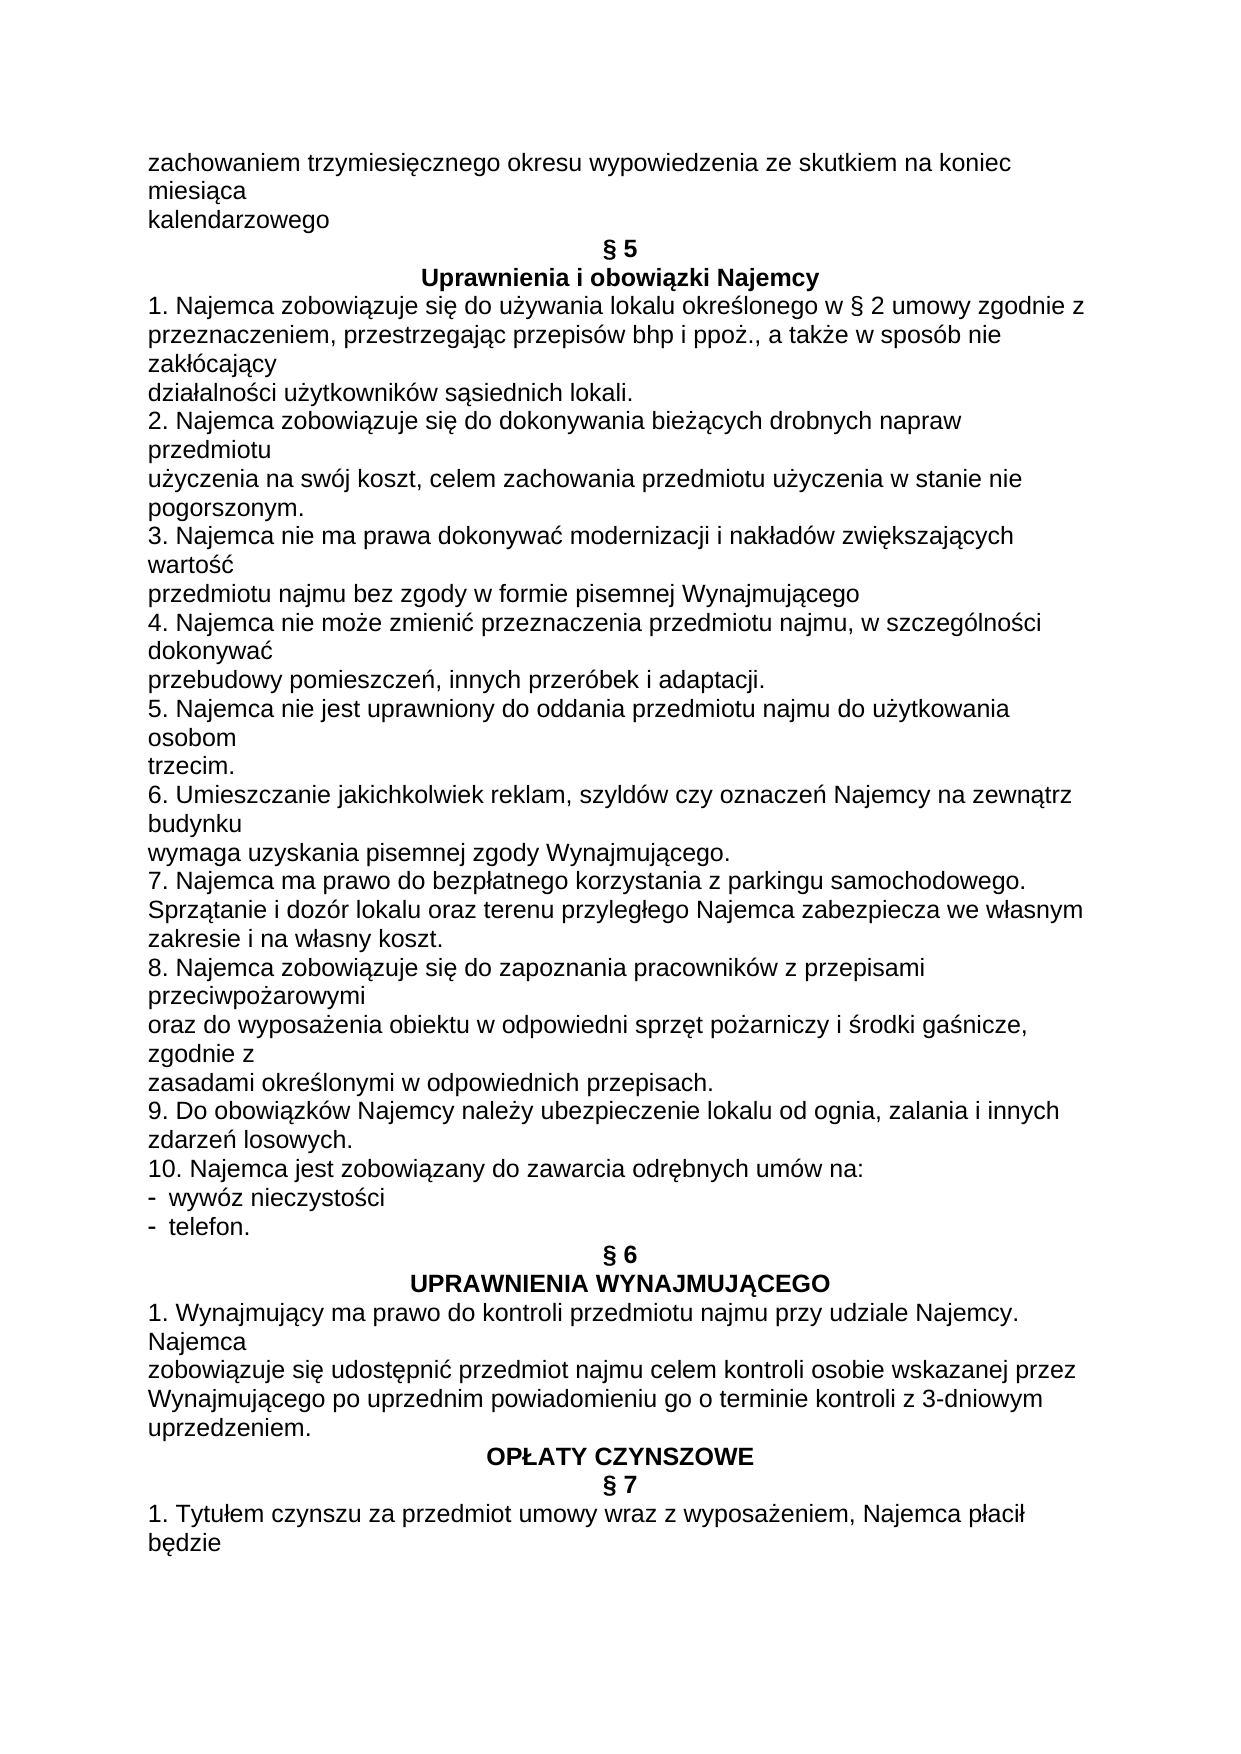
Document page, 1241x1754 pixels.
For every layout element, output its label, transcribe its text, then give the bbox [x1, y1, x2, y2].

text trzecim. [148, 751, 1093, 780]
text zobowiązuje się udostępnić przedmiot najmu celem kontroli osobie wskazanej przez [148, 1355, 1093, 1384]
text § 7 [148, 1470, 1093, 1499]
text 2. Najemca zobowiązuje się do dokonywania bieżących drobnych napraw przedmiotu [148, 406, 1093, 464]
text zakresie i na własny koszt. [148, 924, 1093, 953]
text Uprawnienia i obowiązki Najemcy [148, 263, 1093, 291]
text przebudowy pomieszczeń, innych przeróbek i adaptacji. [148, 665, 1093, 694]
text wywóz nieczystości [148, 1183, 1093, 1211]
text § 6 [148, 1240, 1093, 1269]
text § 5 [148, 234, 1093, 263]
text 1. Wynajmujący ma prawo do kontroli przedmiotu najmu przy udziale Najemcy. Najemca [148, 1298, 1093, 1355]
text 1. Tytułem czynszu za przedmiot umowy wraz z wyposażeniem, Najemca płacił będzie [148, 1499, 1093, 1557]
text przeznaczeniem, przestrzegając przepisów bhp i ppoż., a także w sposób nie zakłócający [148, 320, 1093, 378]
text 6. Umieszczanie jakichkolwiek reklam, szyldów czy oznaczeń Najemcy na zewnątrz budynku [148, 780, 1093, 838]
text Sprzątanie i dozór lokalu oraz terenu przyległego Najemca zabezpiecza we własnym [148, 895, 1093, 924]
text 10. Najemca jest zobowiązany do zawarcia odrębnych umów na: [148, 1154, 1093, 1183]
text pogorszonym. [148, 493, 1093, 521]
text zdarzeń losowych. [148, 1125, 1093, 1154]
text 5. Najemca nie jest uprawniony do oddania przedmiotu najmu do użytkowania osobom [148, 694, 1093, 751]
text oraz do wyposażenia obiektu w odpowiedni sprzęt pożarniczy i środki gaśnicze, zgodnie z [148, 1010, 1093, 1068]
text Wynajmującego po uprzednim powiadomieniu go o terminie kontroli z 3-dniowym uprzedzeniem. [148, 1384, 1093, 1442]
text 8. Najemca zobowiązuje się do zapoznania pracowników z przepisami przeciwpożarowymi [148, 953, 1093, 1010]
text 7. Najemca ma prawo do bezpłatnego korzystania z parkingu samochodowego. [148, 866, 1093, 895]
text telefon. [148, 1211, 1093, 1240]
text OPŁATY CZYNSZOWE [148, 1442, 1093, 1470]
text 4. Najemca nie może zmienić przeznaczenia przedmiotu najmu, w szczególności dokonywać [148, 608, 1093, 665]
text zachowaniem trzymiesięcznego okresu wypowiedzenia ze skutkiem na koniec miesiąca [148, 148, 1093, 205]
text UPRAWNIENIA WYNAJMUJĄCEGO [148, 1269, 1093, 1298]
text użyczenia na swój koszt, celem zachowania przedmiotu użyczenia w stanie nie [148, 464, 1093, 493]
text kalendarzowego [148, 205, 1093, 234]
text 1. Najemca zobowiązuje się do używania lokalu określonego w § 2 umowy zgodnie z [148, 291, 1093, 320]
text 9. Do obowiązków Najemcy należy ubezpieczenie lokalu od ognia, zalania i innych [148, 1096, 1093, 1125]
text przedmiotu najmu bez zgody w formie pisemnej Wynajmującego [148, 579, 1093, 608]
text zasadami określonymi w odpowiednich przepisach. [148, 1068, 1093, 1096]
text 3. Najemca nie ma prawa dokonywać modernizacji i nakładów zwiększających wartość [148, 521, 1093, 579]
text działalności użytkowników sąsiednich lokali. [148, 378, 1093, 406]
text wymaga uzyskania pisemnej zgody Wynajmującego. [148, 838, 1093, 866]
